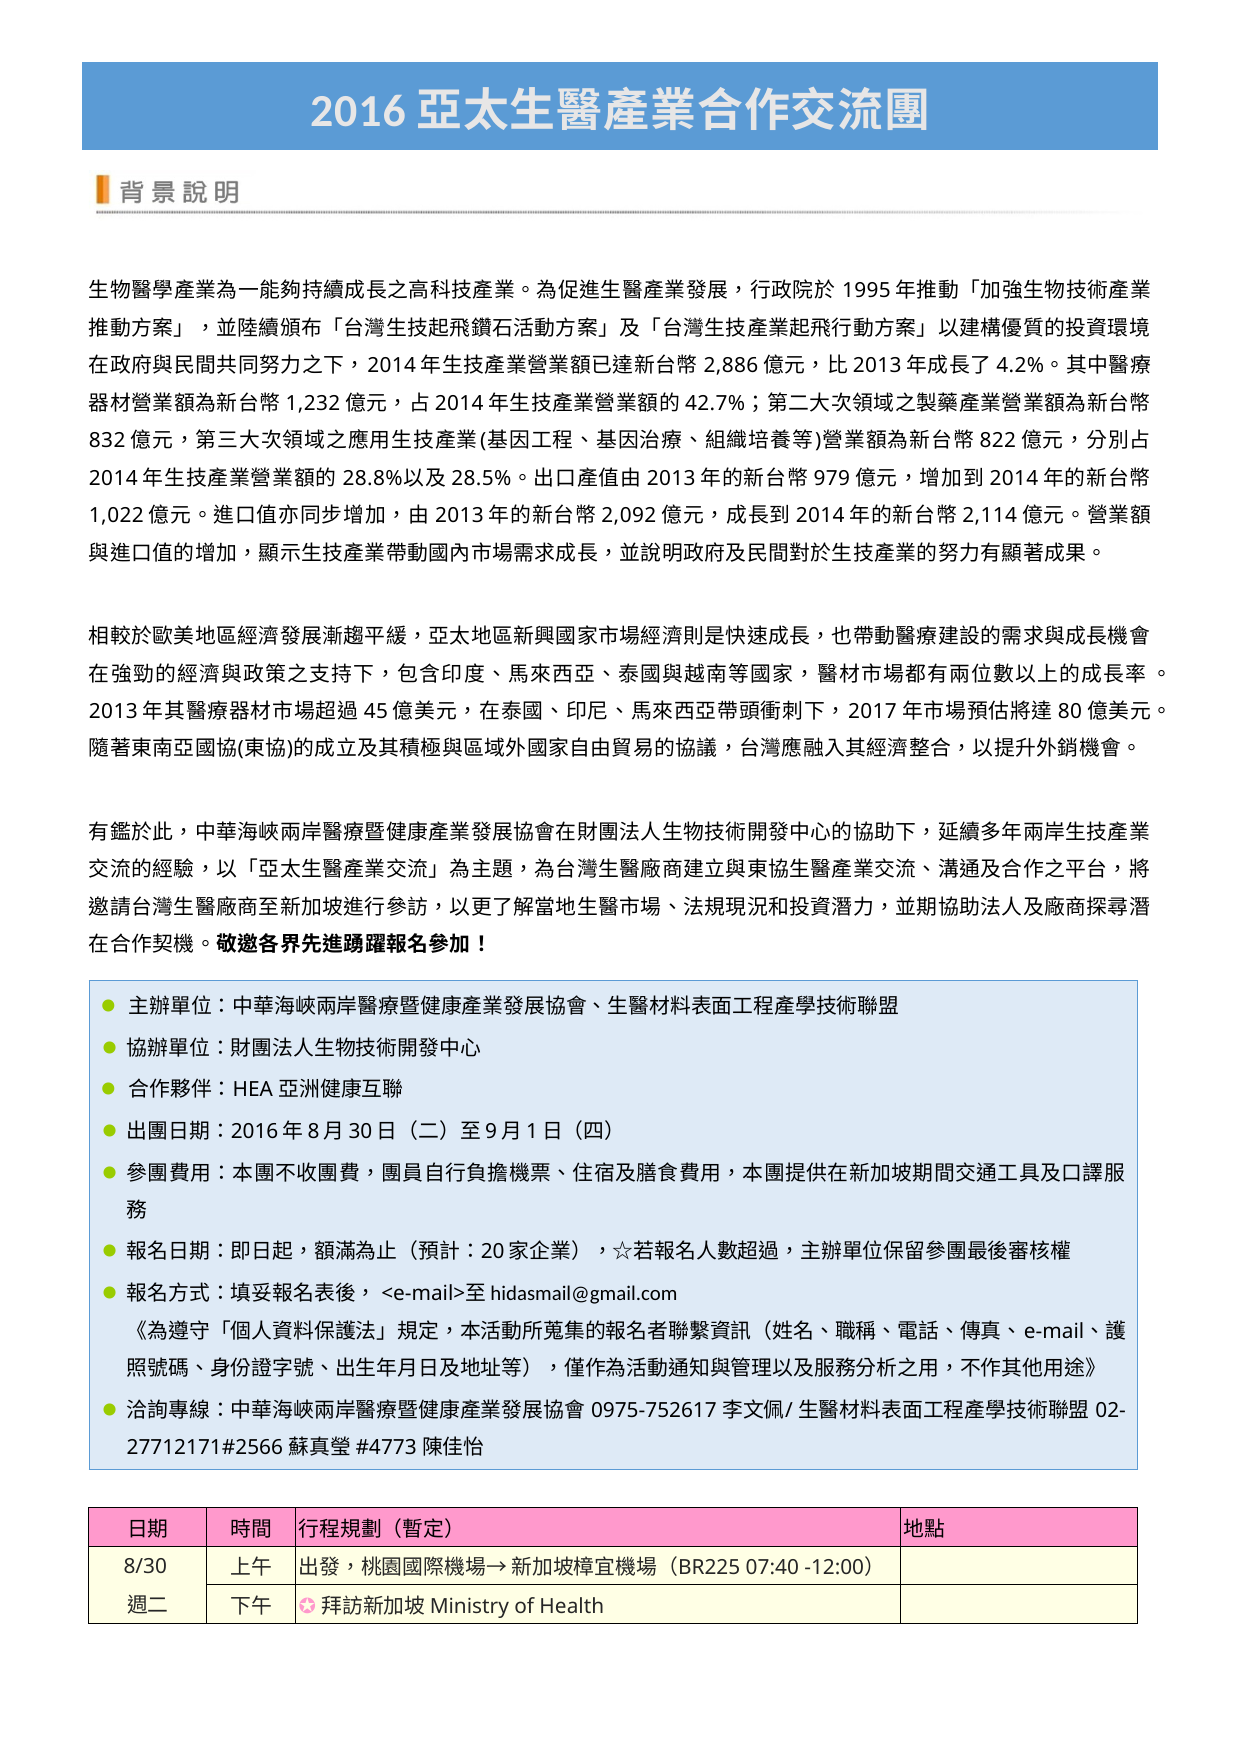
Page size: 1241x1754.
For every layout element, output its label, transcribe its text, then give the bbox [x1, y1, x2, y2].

text 相較於歐美地區經濟發展漸趨平緩，亞太地區新興國家市場經濟則是快速成長，也帶動醫療建設的需求與成長機會，在強勁的經濟與政策之支持下，包含印度、馬來西亞、泰國與越南等國家，醫材市場都有兩位數以上的成長率。2013年其醫療器材市場超過45億美元，在泰國、印尼、馬來西亞帶頭衝刺下，2017年市場預估將達80億美元。隨著東南亞國協(東協)的成立及其積極與區域外國家自由貿易的協議，台灣應融入其經濟整合，以提升外銷機會。 [89, 616, 1152, 766]
table_header 地點 [901, 1508, 1137, 1546]
table_cell [901, 1547, 1137, 1584]
table_cell [901, 1585, 1137, 1623]
text 生物醫學產業為一能夠持續成長之高科技產業。為促進生醫產業發展，行政院於1995年推動「加強生物技術產業推動方案」，並陸續頒布「台灣生技起飛鑽石活動方案」及「台灣生技產業起飛行動方案」以建構優質的投資環境。在政府與民間共同努力之下，2014年生技產業營業額已達新台幣2,886億元，比2013年成長了4.2%。其中醫療器材營業額為新台幣1,232億元，占2014年生技產業營業額的42.7%；第二大次領域之製藥產業營業額為新台幣832億元，第三大次領域之應用生技產業(基因工程、基因治療、組織培養等)營業額為新台幣822億元，分別占2014年生技產業營業額的28.8%以及28.5%。出口產值由2013年的新台幣979億元，增加到2014年的新台幣1,022億元。進口值亦同步增加，由2013年的新台幣2,092億元，成長到2014年的新台幣2,114億元。營業額與進口值的增加，顯示生技產業帶動國內市場需求成長，並說明政府及民間對於生技產業的努力有顯著成果。 [89, 270, 1152, 570]
subtitle 2016亞太生醫產業合作交流團 [89, 69, 1152, 144]
table_header 日期 [89, 1508, 206, 1546]
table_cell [296, 1585, 900, 1623]
text 有鑑於此，中華海峽兩岸醫療暨健康產業發展協會在財團法人生物技術開發中心的協助下，延續多年兩岸生技產業交流的經驗，以「亞太生醫產業交流」為主題，為台灣生醫廠商建立與東協生醫產業交流、溝通及合作之平台，將邀請台灣生醫廠商至新加坡進行參訪，以更了解當地生醫市場、法規現況和投資潛力，並期協助法人及廠商探尋潛在合作契機。敬邀各界先進踴躍報名參加！ [89, 811, 1152, 961]
table_cell 出發，桃園國際機場→ 新加坡樟宜機場（BR225 07:40 -12:00） [296, 1547, 900, 1584]
table_header 時間 [207, 1508, 295, 1546]
picture [88, 170, 1148, 221]
table_cell 下午 [207, 1585, 295, 1623]
table_header 行程規劃（暫定） [296, 1508, 900, 1546]
table_cell 上午 [207, 1547, 295, 1584]
table_header 主辦單位：中華海峽兩岸醫療暨健康產業發展協會、生醫材料表面工程產學技術聯盟 協辦單位：財團法人生物技術開發中心 合作夥伴：HEA 亞洲健康互聯 出團日期：2016年8月30日（二）至9月1日（四） 參團費用：本團不收團費，團員自行負擔機票、住宿及膳食費用，本團提供在新加坡期間交通工具及口譯服務 報名日期：即日起，額滿為止（預計：20家企業），☆若報名人數超過，主辦單位保留參團最後審核權 報名方式：填妥報名表後， <e-mail>至hidasmail@gmail.com 《為遵守「個人資料保護法」規定，本活動所蒐集的報名者聯繫資訊（姓名、職稱、電話、傳真、e-mail、護照號碼、身份證字號、出生年月日及地址等），僅作為活動通知與管理以及服務分析之用，不作其他用途》 洽詢專線：中華海峽兩岸醫療暨健康產業發展協會 0975-752617 李文佩/ 生醫材料表面工程產學技術聯盟 02-27712171#2566 蘇真瑩 #4773 陳佳怡 [90, 981, 1137, 1469]
table_cell 8/30 週二 [89, 1547, 206, 1623]
